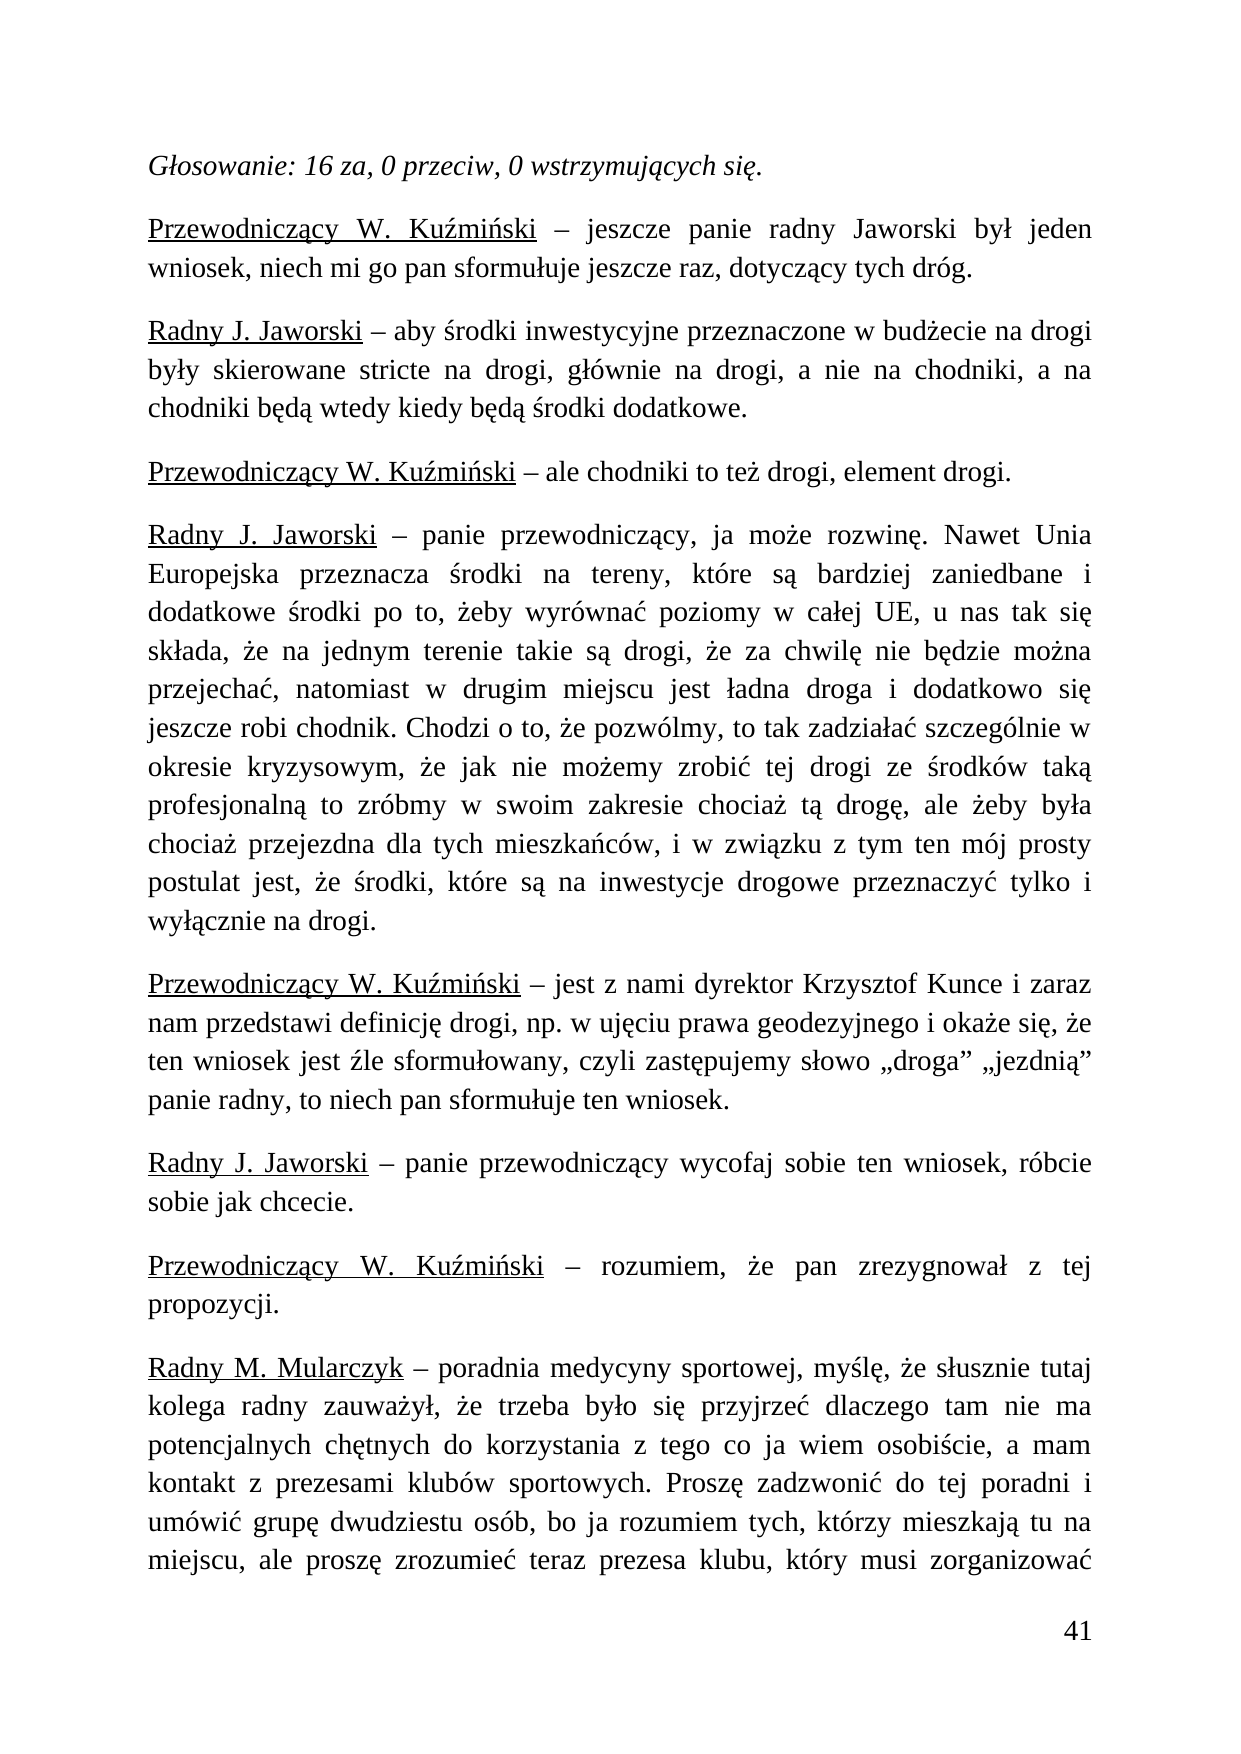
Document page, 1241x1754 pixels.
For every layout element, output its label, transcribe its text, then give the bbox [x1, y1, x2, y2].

text Przewodniczący W. Kuźmiński – jest z nami dyrektor Krzysztof Kunce i zaraz nam przedstawi definicję drogi, np. w ujęciu prawa geodezyjnego i okaże się, że ten wniosek jest źle sformułowany, czyli zastępujemy słowo „droga” „jezdnią” panie radny, to niech pan sformułuje ten wniosek. [148, 966, 1093, 1116]
text Przewodniczący W. Kuźmiński – jeszcze panie radny Jaworski był jeden wniosek, niech mi go pan sformułuje jeszcze raz, dotyczący tych dróg. [148, 211, 1093, 283]
text Przewodniczący W. Kuźmiński – rozumiem, że pan zrezygnował z tej propozycji. [148, 1248, 1093, 1320]
text Przewodniczący W. Kuźmiński – ale chodniki to też drogi, element drogi. [148, 454, 1093, 487]
text Radny J. Jaworski – panie przewodniczący, ja może rozwinę. Nawet Unia Europejska przeznacza środki na tereny, które są bardziej zaniedbane i dodatkowe środki po to, żeby wyrównać poziomy w całej UE, u nas tak się składa, że na jednym terenie takie są drogi, że za chwilę nie będzie można przejechać, natomiast w drugim miejscu jest ładna droga i dodatkowo się jeszcze robi chodnik. Chodzi o to, że pozwólmy, to tak zadziałać szczególnie w okresie kryzysowym, że jak nie możemy zrobić tej drogi ze środków taką profesjonalną to zróbmy w swoim zakresie chociaż tą drogę, ale żeby była chociaż przejezdna dla tych mieszkańców, i w związku z tym ten mój prosty postulat jest, że środki, które są na inwestycje drogowe przeznaczyć tylko i wyłącznie na drogi. [148, 517, 1093, 936]
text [148, 1350, 1093, 1576]
text Głosowanie: 16 za, 0 przeciw, 0 wstrzymujących się. [148, 148, 1093, 181]
text Radny J. Jaworski – panie przewodniczący wycofaj sobie ten wniosek, róbcie sobie jak chcecie. [148, 1146, 1093, 1218]
text Radny J. Jaworski – aby środki inwestycyjne przeznaczone w budżecie na drogi były skierowane stricte na drogi, głównie na drogi, a nie na chodniki, a na chodniki będą wtedy kiedy będą środki dodatkowe. [148, 313, 1093, 424]
